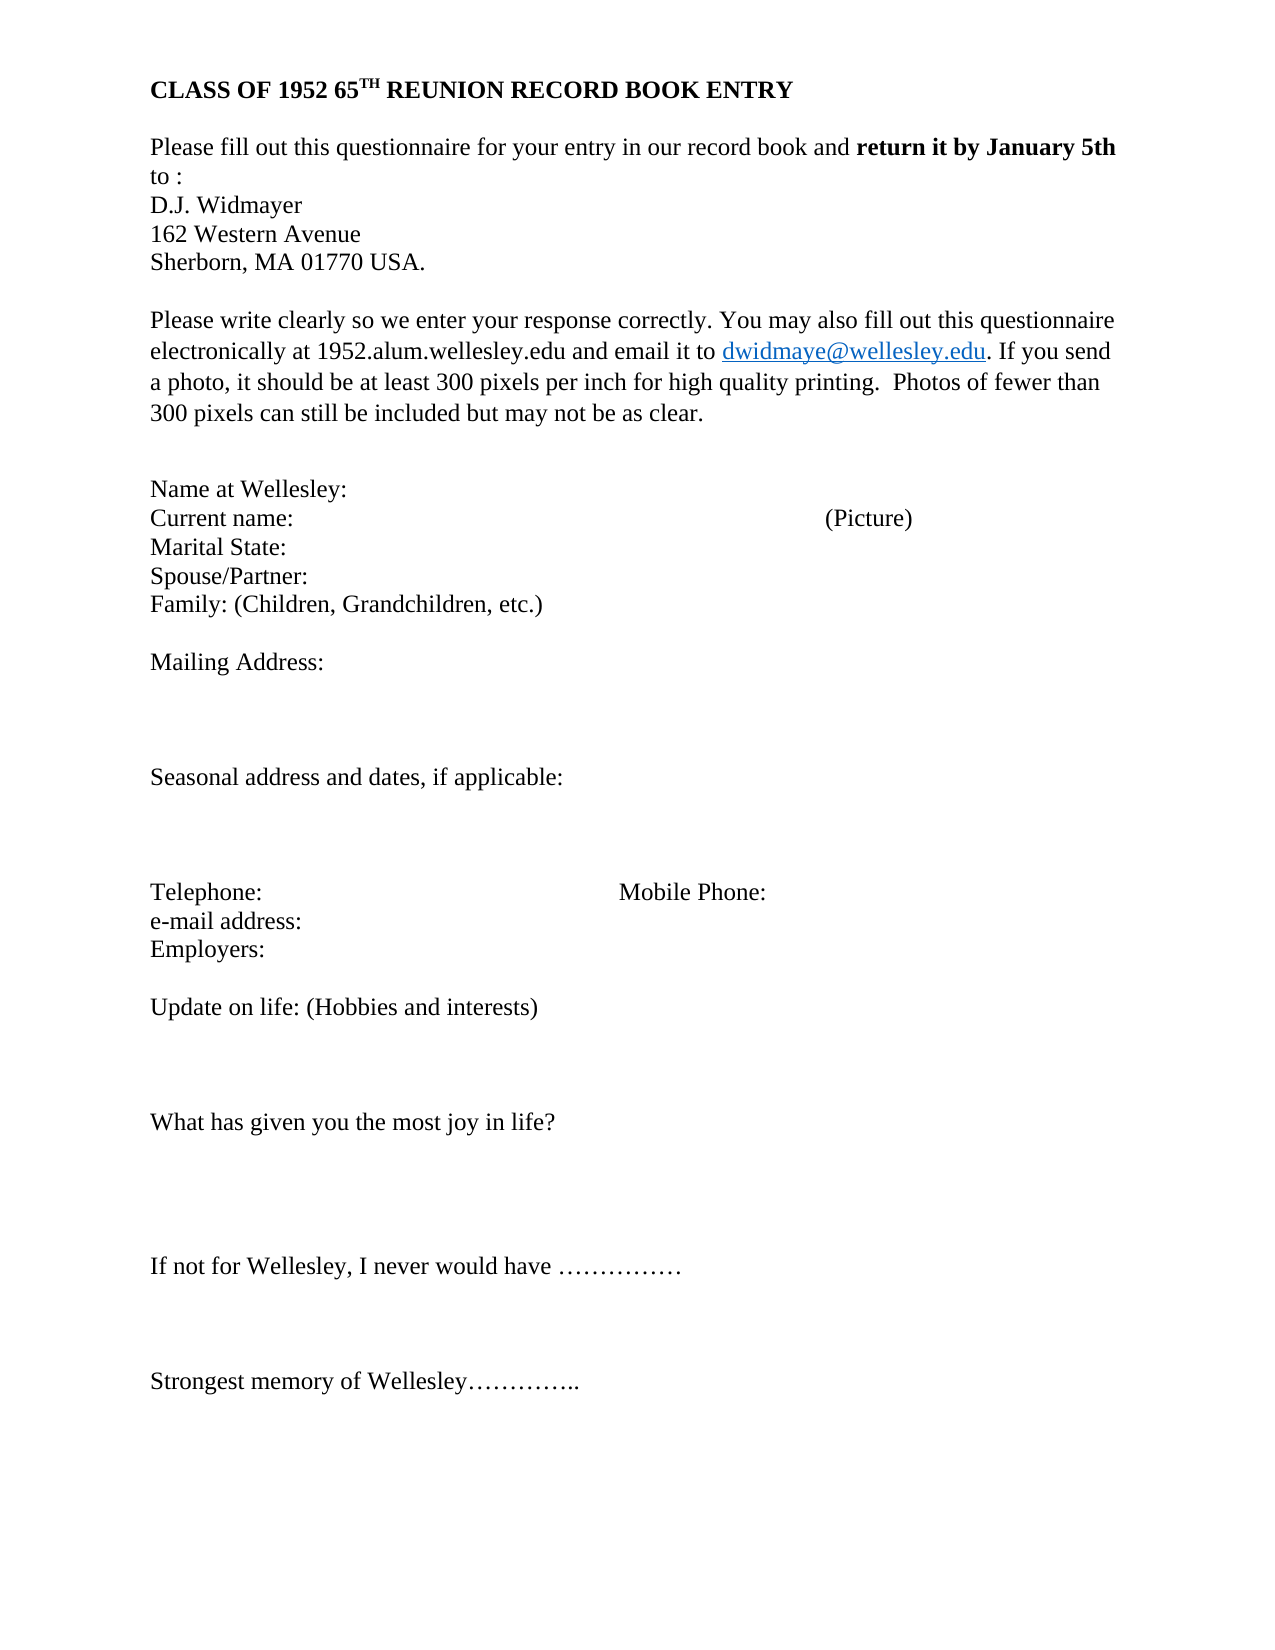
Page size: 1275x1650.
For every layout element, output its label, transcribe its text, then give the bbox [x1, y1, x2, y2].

text 162 Western Avenue [150, 219, 1125, 247]
text Telephone: Mobile Phone: [150, 877, 1125, 906]
text D.J. Widmayer [150, 190, 1125, 219]
text Spouse/Partner: [150, 561, 1125, 589]
text Mailing Address: [150, 647, 1125, 676]
text Marital State: [150, 532, 1125, 561]
text Update on life: (Hobbies and interests) [150, 992, 1125, 1021]
text e-mail address: [150, 906, 1125, 934]
text Sherborn, MA 01770 USA. [150, 247, 1125, 276]
text Strongest memory of Wellesley………….. [150, 1366, 1125, 1394]
text Name at Wellesley: [150, 474, 1125, 503]
text Please write clearly so we enter your response correctly. You may also fill out this questionnaire electronically at 1952.alum.wellesley.edu and email it to dwidmaye@wellesley.edu. If you send a photo, it should be at least 300 pixels per inch for high quality printing. Photos of fewer than 300 pixels can still be included but may not be as clear. [150, 305, 1125, 427]
text What has given you the most joy in life? [150, 1107, 1125, 1136]
text Employers: [150, 934, 1125, 963]
text CLASS OF 1952 65TH REUNION RECORD BOOK ENTRY [150, 75, 1125, 104]
text Please fill out this questionnaire for your entry in our record book and return it by January 5th to : [150, 132, 1125, 190]
text If not for Wellesley, I never would have …………… [150, 1251, 1125, 1279]
text Family: (Children, Grandchildren, etc.) [150, 589, 1125, 618]
text Seasonal address and dates, if applicable: [150, 762, 1125, 791]
text Current name: (Picture) [150, 503, 1125, 532]
